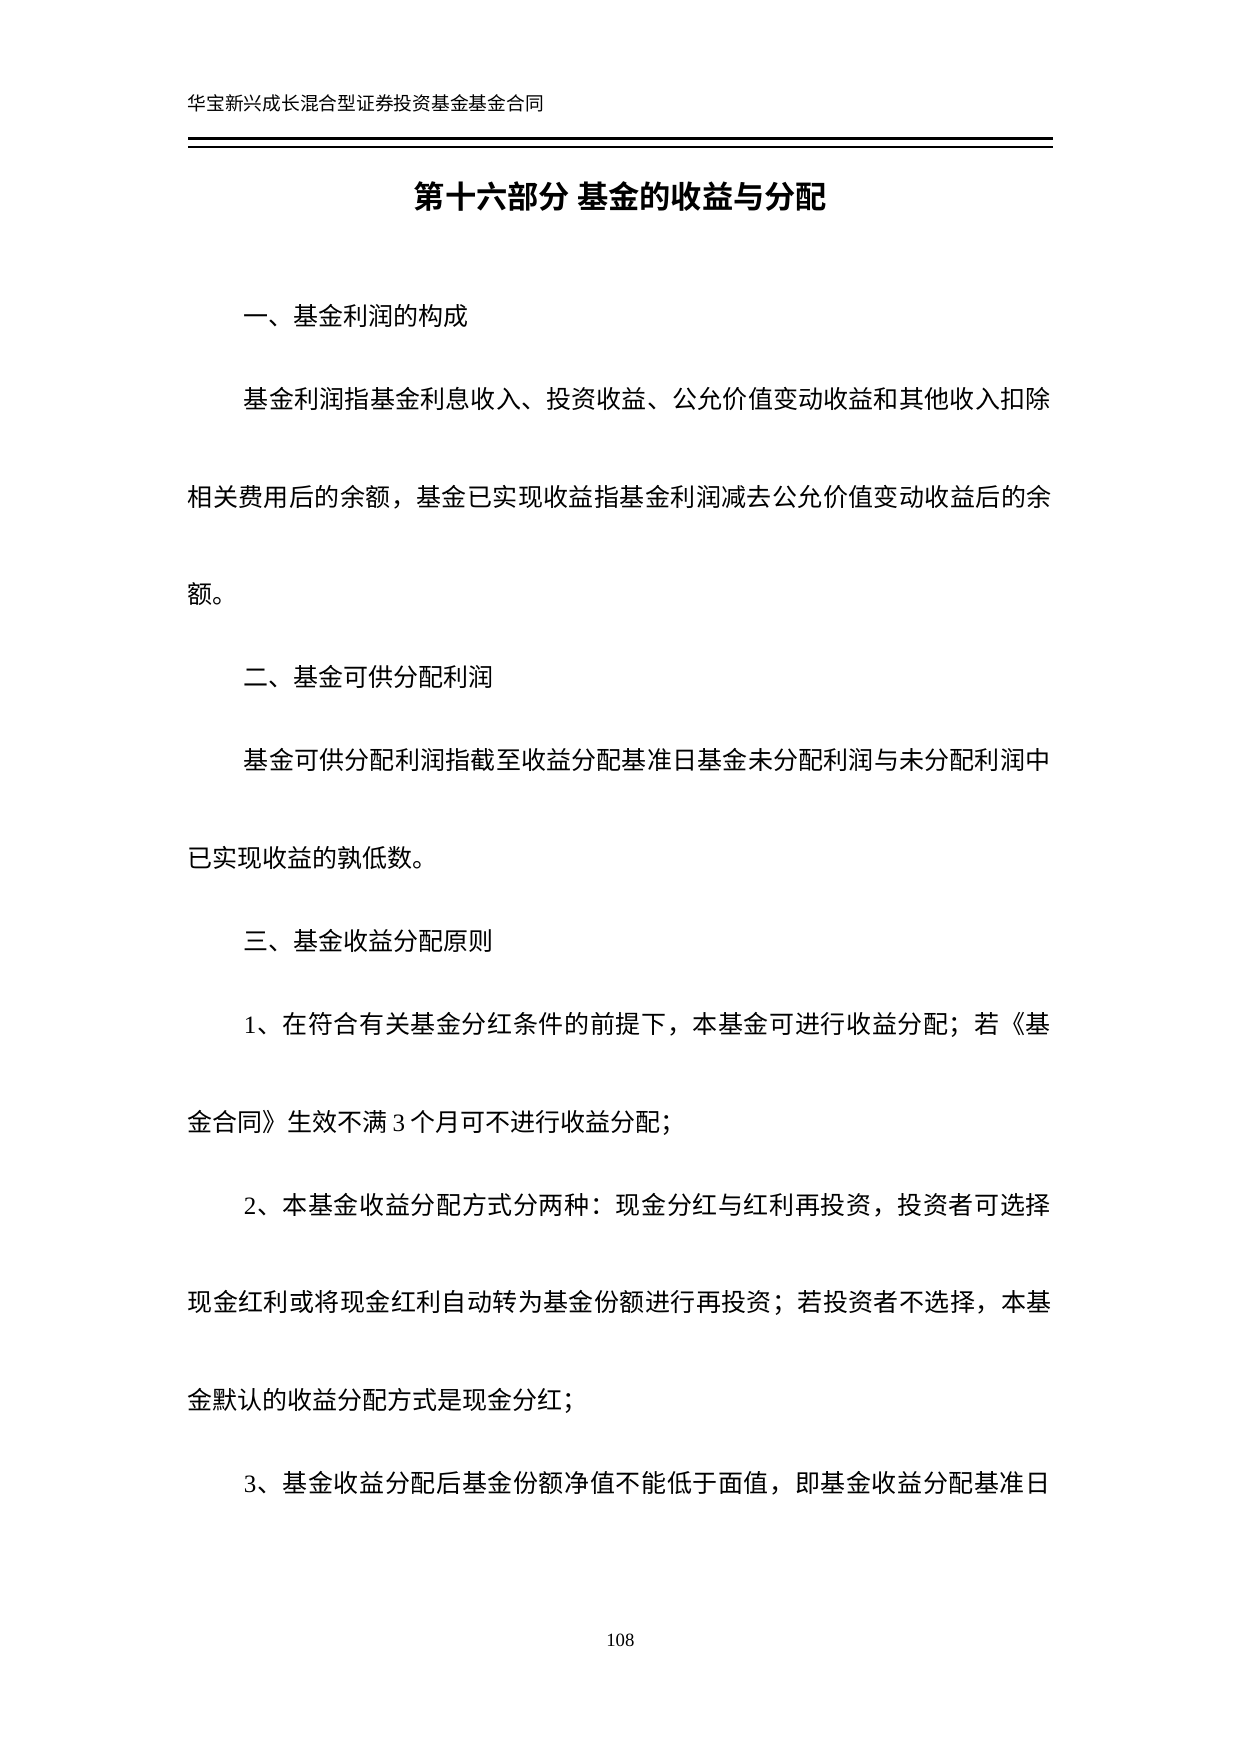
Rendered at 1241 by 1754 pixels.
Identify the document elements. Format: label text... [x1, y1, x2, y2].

subtitle 第十六部分 基金的收益与分配 [187, 162, 1053, 227]
text 基金利润指基金利息收入、投资收益、公允价值变动收益和其他收入扣除相关费用后的余额，基金已实现收益指基金利润减去公允价值变动收益后的余额。 [187, 365, 1053, 625]
text 三、基金收益分配原则 [187, 907, 1053, 972]
text 一、基金利润的构成 [187, 282, 1053, 347]
text 2、本基金收益分配方式分两种：现金分红与红利再投资，投资者可选择现金红利或将现金红利自动转为基金份额进行再投资；若投资者不选择，本基金默认的收益分配方式是现金分红； [187, 1171, 1053, 1431]
text 1、在符合有关基金分红条件的前提下，本基金可进行收益分配；若《基金合同》生效不满3个月可不进行收益分配； [187, 990, 1053, 1153]
text 二、基金可供分配利润 [187, 643, 1053, 708]
text 基金可供分配利润指截至收益分配基准日基金未分配利润与未分配利润中已实现收益的孰低数。 [187, 726, 1053, 889]
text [187, 1449, 1053, 1514]
